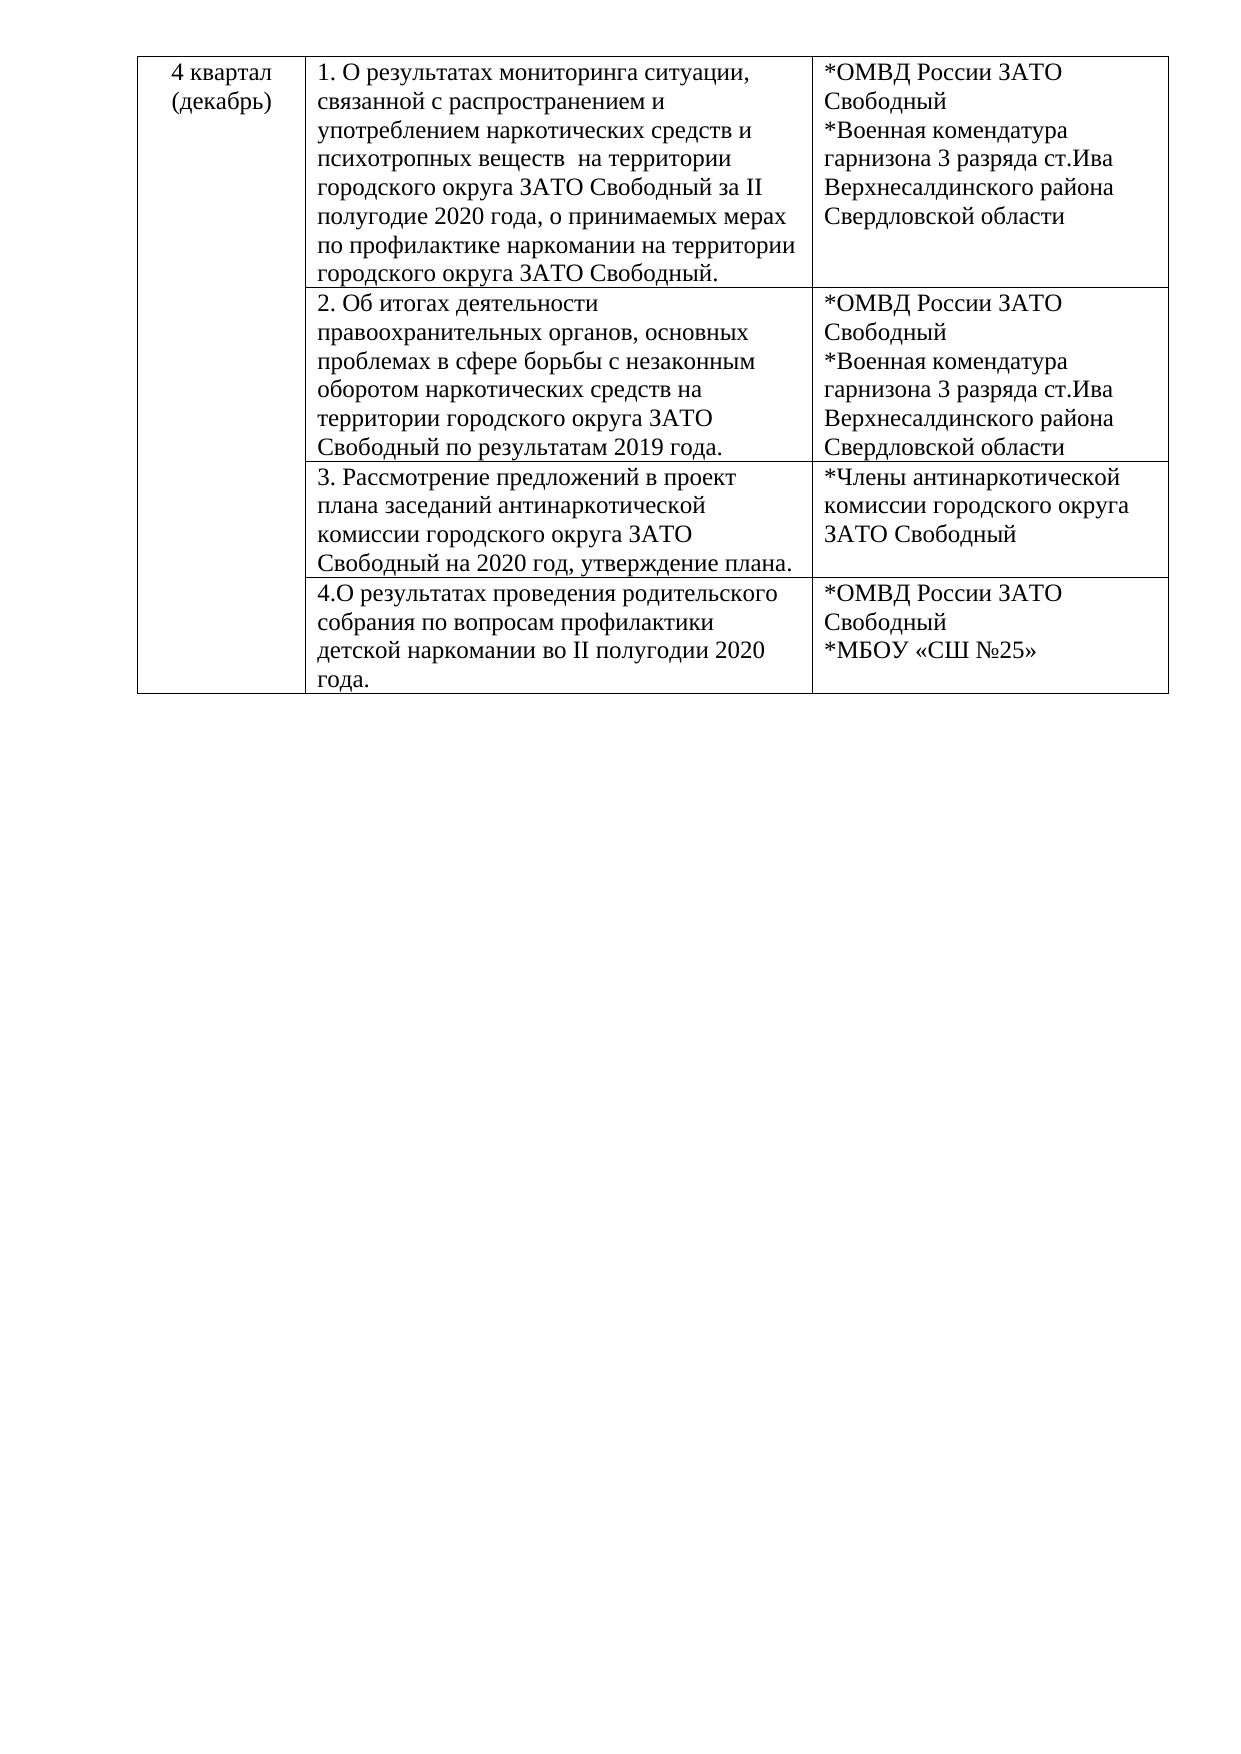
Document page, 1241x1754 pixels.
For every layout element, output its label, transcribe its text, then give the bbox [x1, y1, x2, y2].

table_cell 1. О результатах мониторинга ситуации, связанной с распространением и употреблением наркотических средств и психотропных веществ на территории городского округа ЗАТО Свободный за II полугодие 2020 года, о принимаемых мерах по профилактике наркомании на территории городского округа ЗАТО Свободный. [306, 57, 812, 287]
table_cell 3. Рассмотрение предложений в проект плана заседаний антинаркотической комиссии городского округа ЗАТО Свободный на 2020 год, утверждение плана. [306, 462, 812, 577]
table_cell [813, 57, 1168, 287]
table_cell *Члены антинаркотической комиссии городского округа ЗАТО Свободный [813, 462, 1168, 577]
table_cell 4.О результатах проведения родительского собрания по вопросам профилактики детской наркомании во II полугодии 2020 года. [306, 578, 812, 693]
table_cell *ОМВД России ЗАТО Свободный *Военная комендатура гарнизона 3 разряда ст.Ива Верхнесалдинского района Свердловской области [813, 288, 1168, 461]
table_cell 4 квартал (декабрь) [138, 57, 305, 693]
table_cell 2. Об итогах деятельности правоохранительных органов, основных проблемах в сфере борьбы с незаконным оборотом наркотических средств на территории городского округа ЗАТО Свободный по результатам 2019 года. [306, 288, 812, 461]
table_cell *ОМВД России ЗАТО Свободный *МБОУ «СШ №25» [813, 578, 1168, 693]
